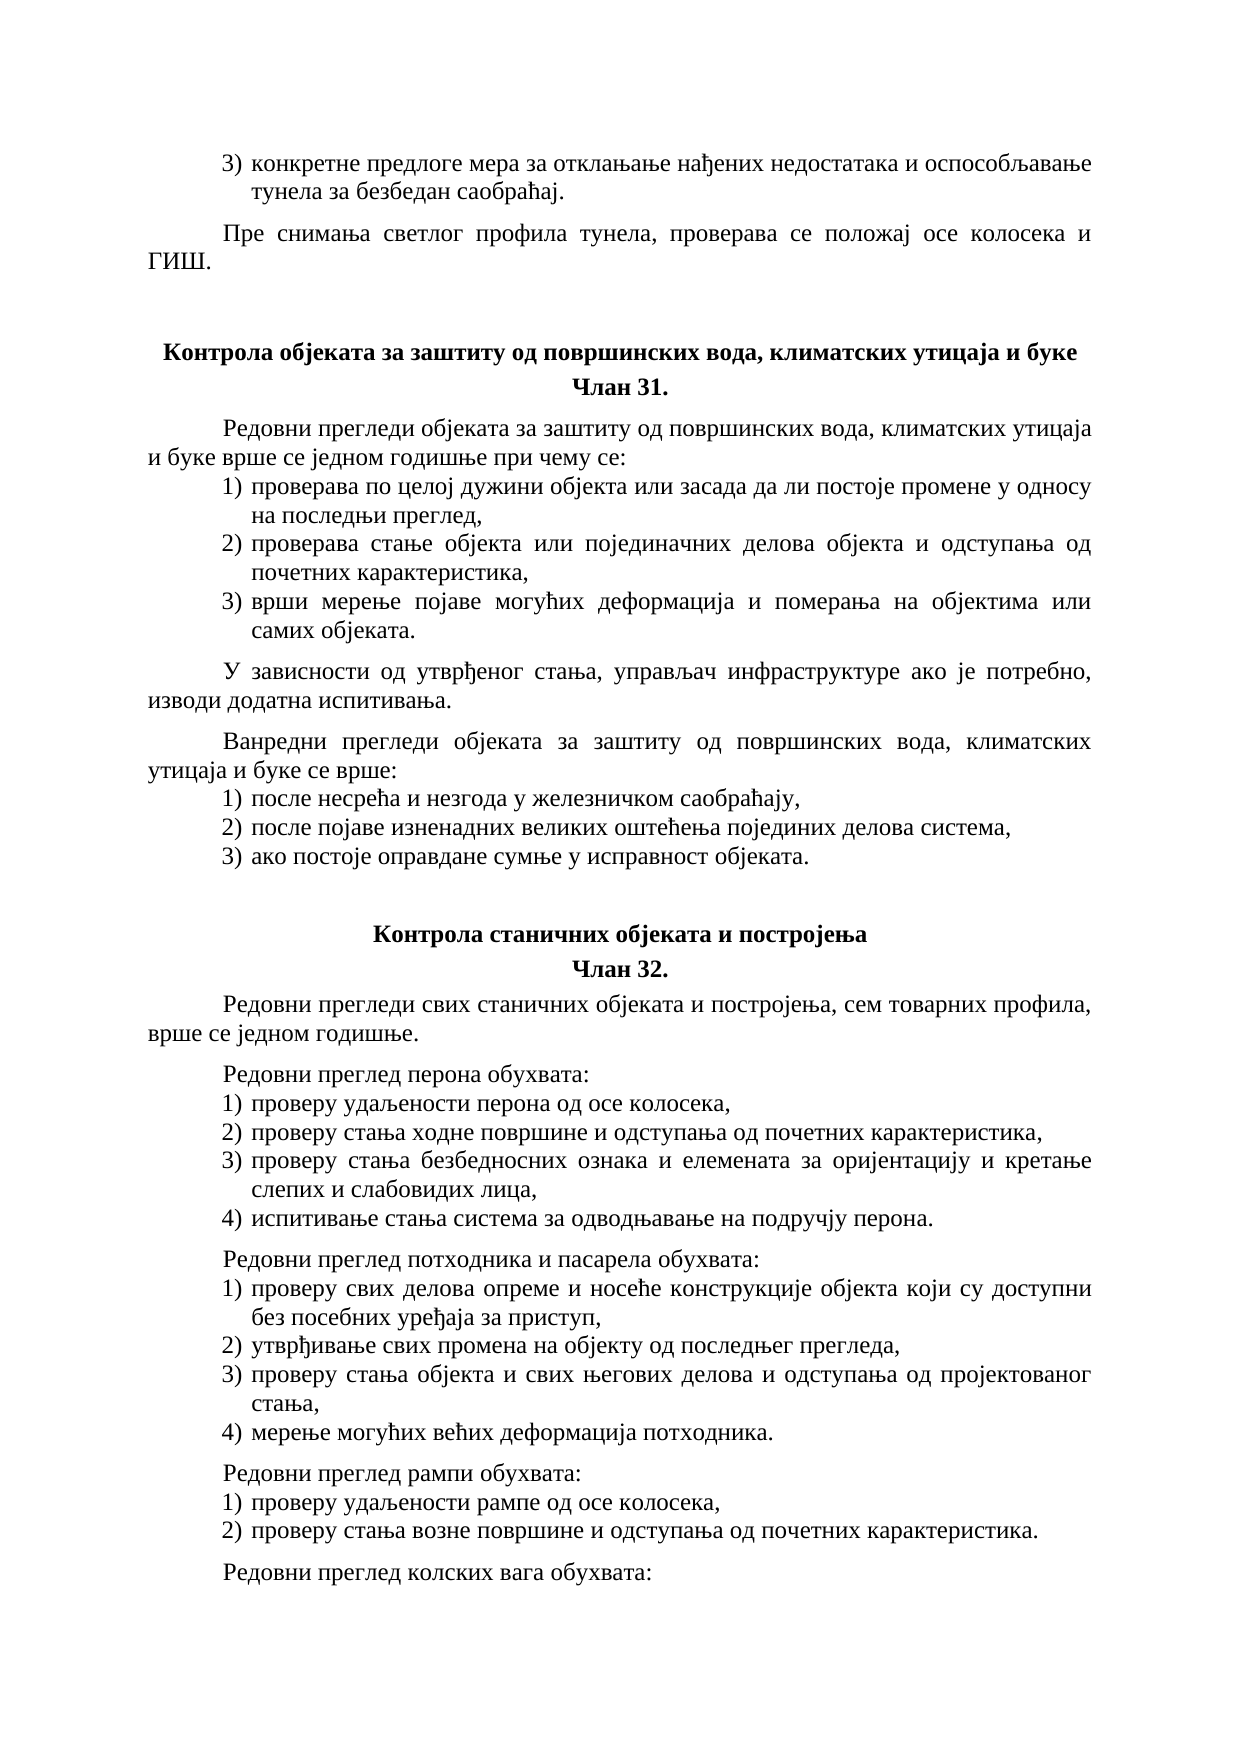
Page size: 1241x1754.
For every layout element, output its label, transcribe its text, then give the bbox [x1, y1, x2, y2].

text У зависности од утврђеног стања, управљач инфраструктуре ако је потребно, изводи додатна испитивања. [148, 656, 1093, 713]
list утврђивање свих промена на објекту од последњег прегледа, [221, 1331, 1093, 1359]
text Редовни прегледи свих станичних објеката и постројења, сем товарних профила, врше се једном годишње. [148, 989, 1093, 1047]
list проверу удаљености рампе од осе колосека, [221, 1487, 1093, 1516]
text Редовни прегледи објеката за заштиту од површинских вода, климатских утицаја и буке врше се једном годишње при чему се: [148, 413, 1093, 471]
list после несрећа и незгода у железничком саобраћају, [221, 783, 1093, 812]
text Редовни преглед перона обухвата: [148, 1059, 1093, 1088]
list проверу стања ходне површине и одступања од почетних карактеристика, [221, 1117, 1093, 1146]
text Ванредни прегледи објеката за заштиту од површинских вода, климатских утицаја и буке се врше: [148, 726, 1093, 783]
list проверу стања возне површине и одступања од почетних карактеристика. [221, 1516, 1093, 1544]
list проверу стања објекта и свих његових делова и одступања од пројектованог стања, [221, 1359, 1093, 1417]
list проверу удаљености перона од осе колосека, [221, 1088, 1093, 1117]
subtitle Контрола објеката за заштиту од површинских вода, климатских утицаја и буке [148, 337, 1093, 366]
list после појаве изненадних великих оштећења појединих делова система, [221, 812, 1093, 841]
list проверава стање објекта или појединачних делова објекта и одступања од почетних карактеристика, [221, 528, 1093, 586]
text Редовни преглед потходника и пасарела обухвата: [148, 1244, 1093, 1273]
subtitle Члан 32. [148, 954, 1093, 983]
list врши мерење појаве могућих деформација и померања на објектима или самих објеката. [221, 586, 1093, 643]
subtitle Члан 31. [148, 372, 1093, 401]
list испитивање стања система за одводњавање на подручју перона. [221, 1203, 1093, 1232]
text Редовни преглед колских вага обухвата: [148, 1557, 1093, 1586]
list мерење могућих већих деформација потходника. [221, 1417, 1093, 1446]
list проверава по целој дужини објекта или засада да ли постоје промене у односу на последњи преглед, [221, 471, 1093, 528]
list конкретне предлоге мера за отклањање нађених недостатака и оспособљавање тунела за безбедан саобраћај. [221, 148, 1093, 205]
text Редовни преглед рампи обухвата: [148, 1458, 1093, 1487]
list ако постоје оправдане сумње у исправност објеката. [221, 841, 1093, 870]
list проверу свих делова опреме и носеће конструкције објекта који су доступни без посебних уређаја за приступ, [221, 1273, 1093, 1331]
list проверу стања безбедносних ознака и елемената за оријентацију и кретање слепих и слабовидих лица, [221, 1146, 1093, 1203]
text Пре снимања светлог профила тунела, проверава се положај осе колосека и ГИШ. [148, 218, 1093, 275]
subtitle Контрола станичних објеката и постројења [148, 919, 1093, 948]
